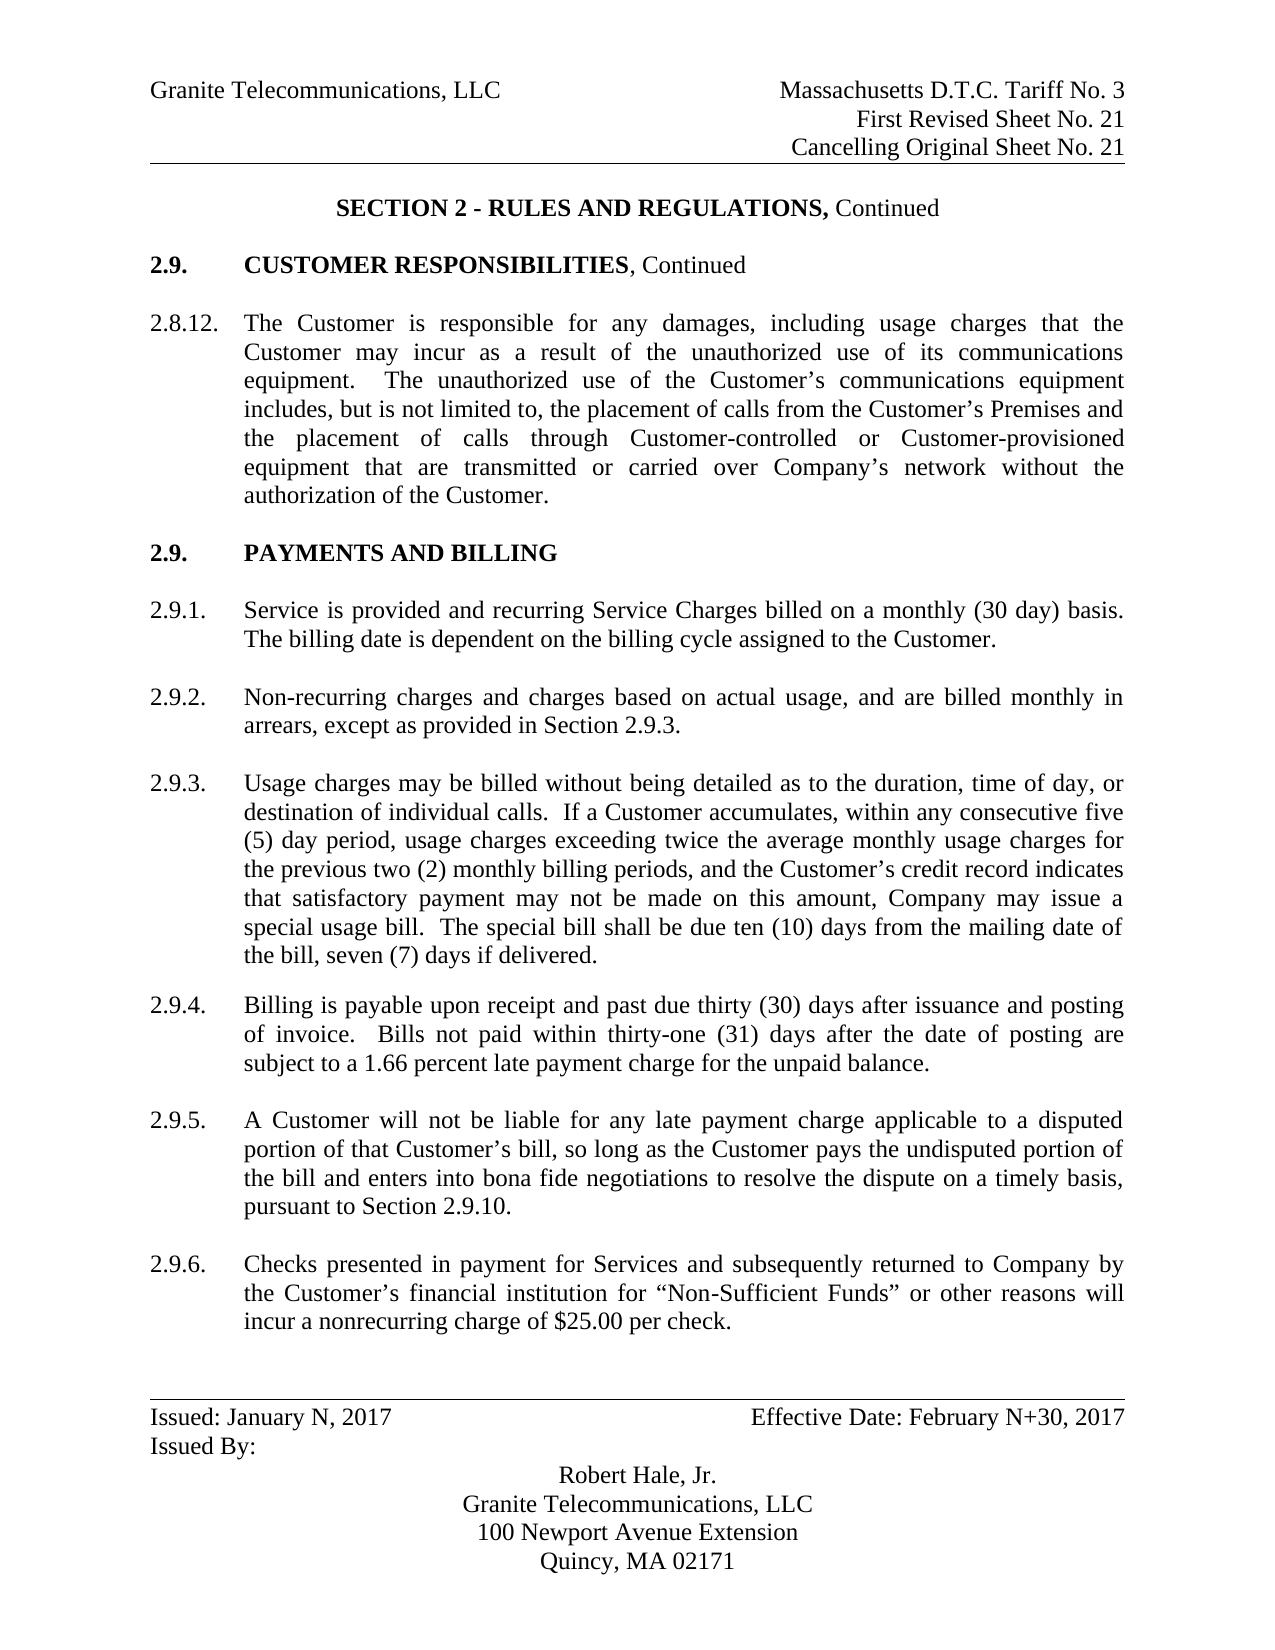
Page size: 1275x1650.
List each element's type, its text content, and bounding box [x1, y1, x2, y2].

list PAYMENTS AND BILLING [150, 538, 1125, 567]
list Service is provided and recurring Service Charges billed on a monthly (30 day) basis. The billing date is dependent on the billing cycle assigned to the Customer. [150, 596, 1125, 653]
list Billing is payable upon receipt and past due thirty (30) days after issuance and posting of invoice. Bills not paid within thirty-one (31) days after the date of posting are subject to a 1.66 percent late payment charge for the unpaid balance. [150, 990, 1125, 1076]
text SECTION 2 - RULES AND REGULATIONS, Continued [150, 193, 1125, 222]
list Checks presented in payment for Services and subsequently returned to Company by the Customer’s financial institution for “Non-Sufficient Funds” or other reasons will incur a nonrecurring charge of $25.00 per check. [150, 1249, 1125, 1335]
list Non-recurring charges and charges based on actual usage, and are billed monthly in arrears, except as provided in Section 2.9.3. [150, 682, 1125, 739]
list The Customer is responsible for any damages, including usage charges that the Customer may incur as a result of the unauthorized use of its communications equipment. The unauthorized use of the Customer’s communications equipment includes, but is not limited to, the placement of calls from the Customer’s Premises and the placement of calls through Customer-controlled or Customer-provisioned equipment that are transmitted or carried over Company’s network without the authorization of the Customer. [150, 308, 1125, 509]
list A Customer will not be liable for any late payment charge applicable to a disputed portion of that Customer’s bill, so long as the Customer pays the undisputed portion of the bill and enters into bona fide negotiations to resolve the dispute on a timely basis, pursuant to Section 2.9.10. [150, 1105, 1125, 1220]
subtitle Usage charges may be billed without being detailed as to the duration, time of day, or destination of individual calls. If a Customer accumulates, within any consecutive five (5) day period, usage charges exceeding twice the average monthly usage charges for the previous two (2) monthly billing periods, and the Customer’s credit record indicates that satisfactory payment may not be made on this amount, Company may issue a special usage bill. The special bill shall be due ten (10) days from the mailing date of the bill, seven (7) days if delivered. [150, 768, 1125, 969]
list CUSTOMER RESPONSIBILITIES, Continued [150, 251, 1125, 279]
